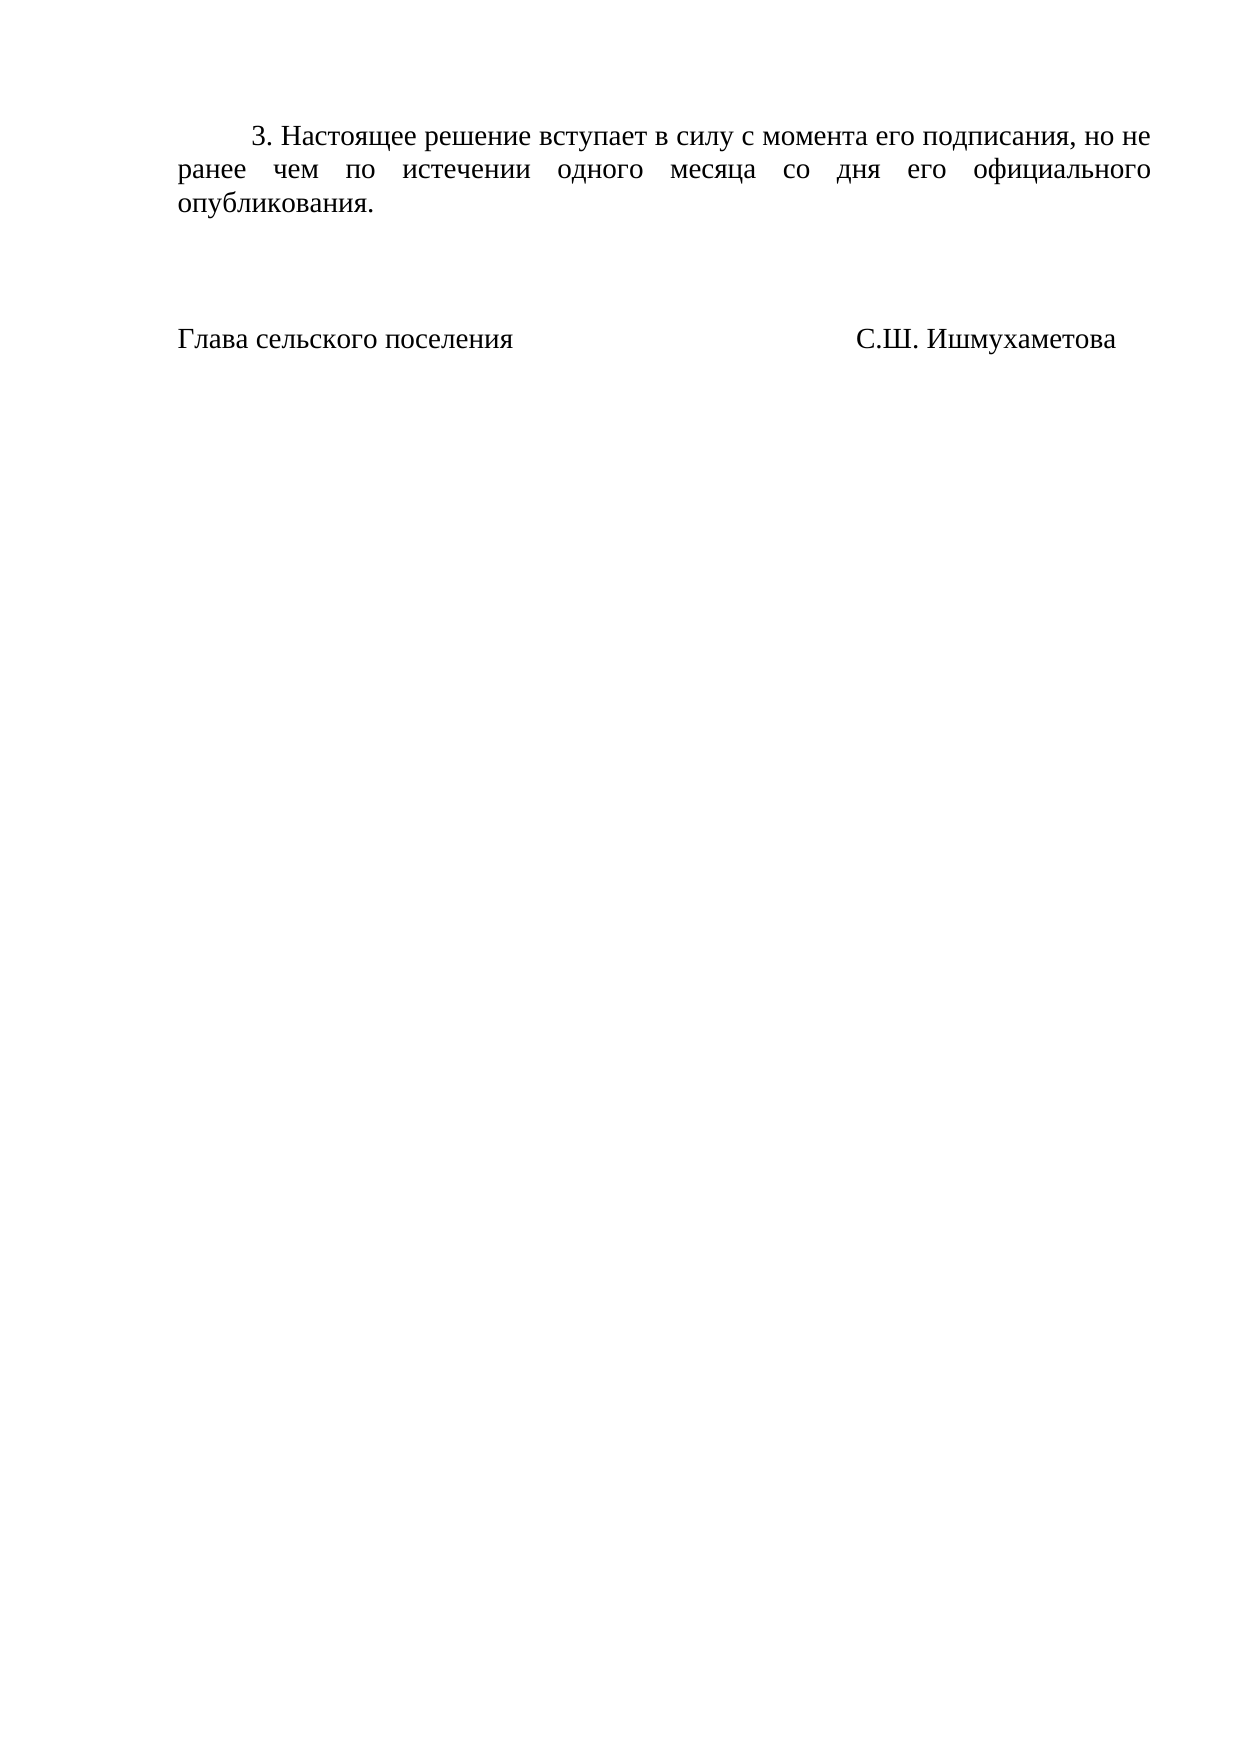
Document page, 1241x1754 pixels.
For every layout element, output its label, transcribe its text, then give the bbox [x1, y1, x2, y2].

text 3. Настоящее решение вступает в силу с момента его подписания, но не ранее чем по истечении одного месяца со дня его официального опубликования. [177, 118, 1152, 219]
text Глава сельского поселения С.Ш. Ишмухаметова [177, 321, 1152, 355]
